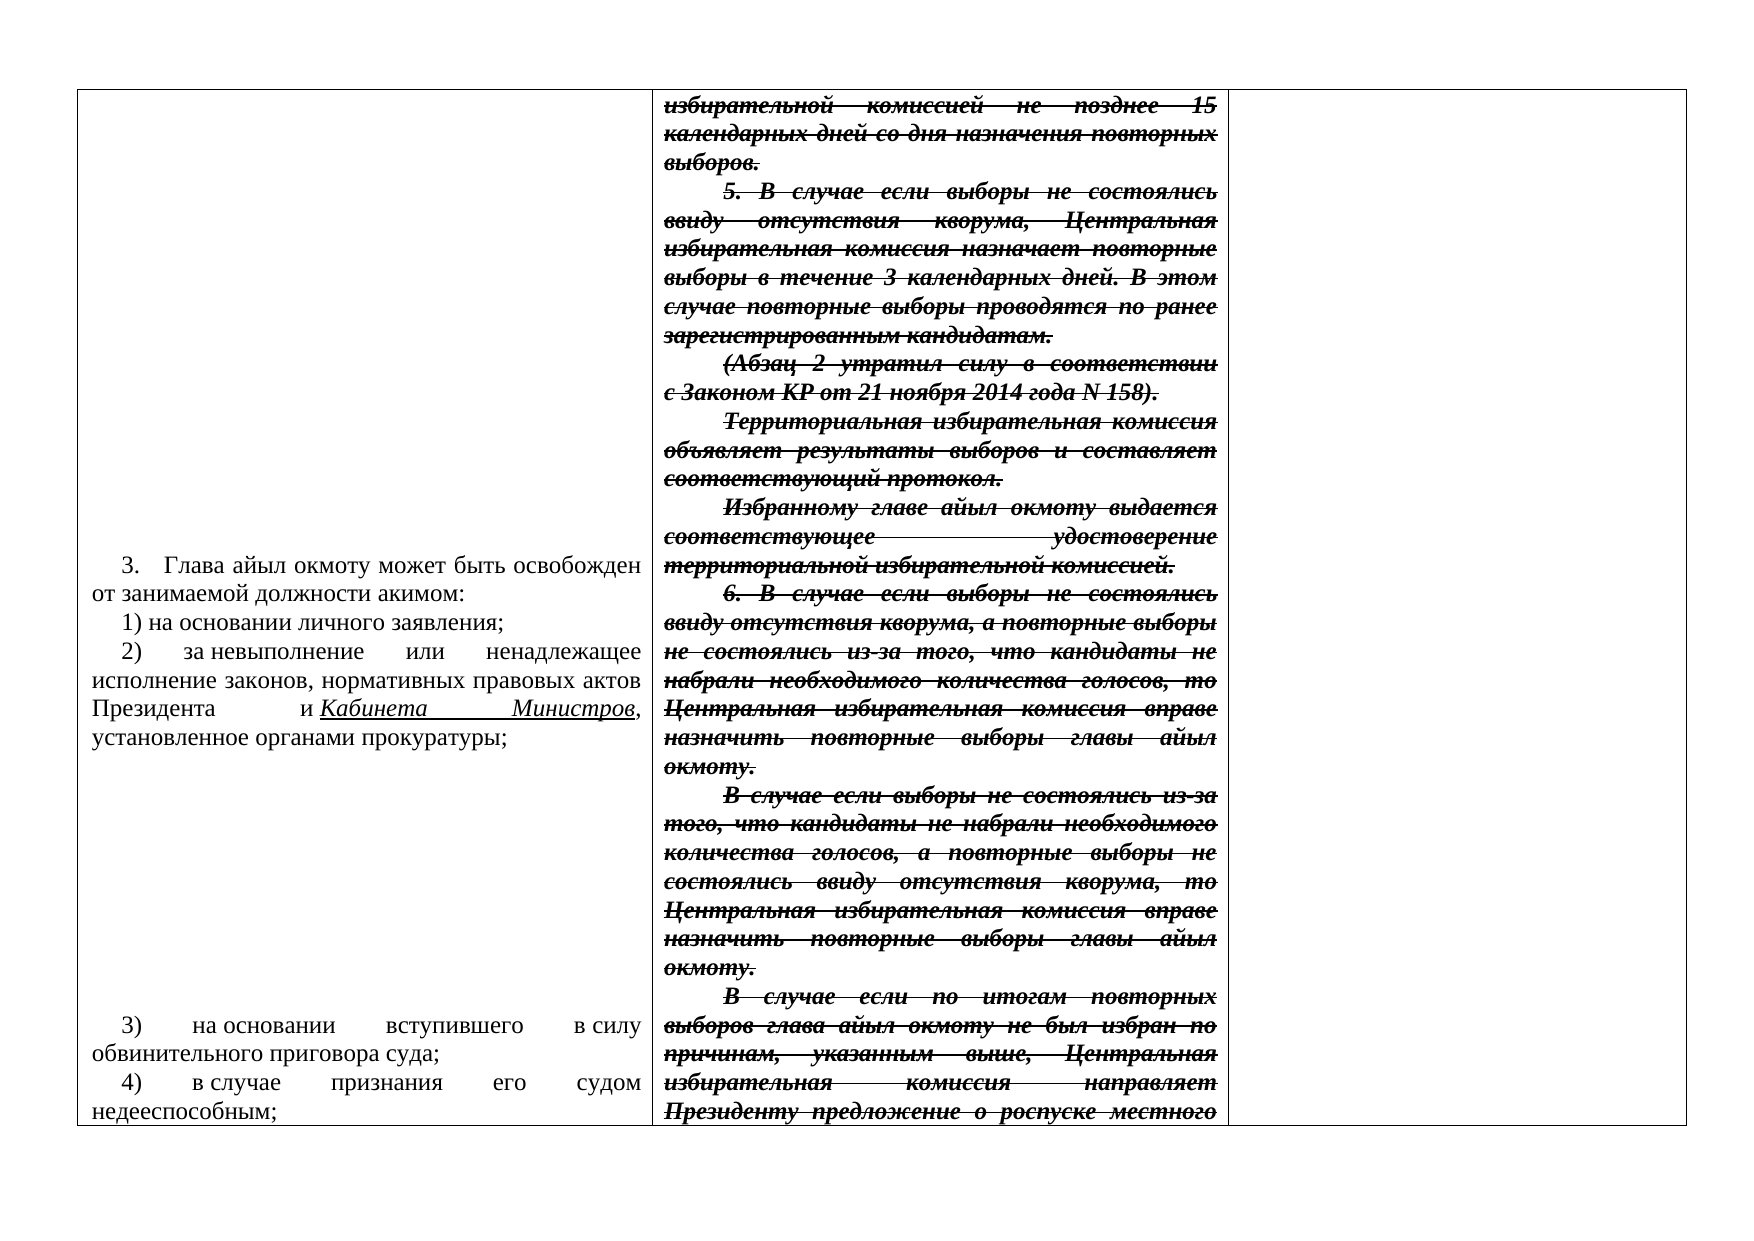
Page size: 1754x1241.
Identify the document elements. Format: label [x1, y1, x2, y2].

table_cell [78, 90, 121, 1125]
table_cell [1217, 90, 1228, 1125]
table_cell [1229, 90, 1686, 1125]
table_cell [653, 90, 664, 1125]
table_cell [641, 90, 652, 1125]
